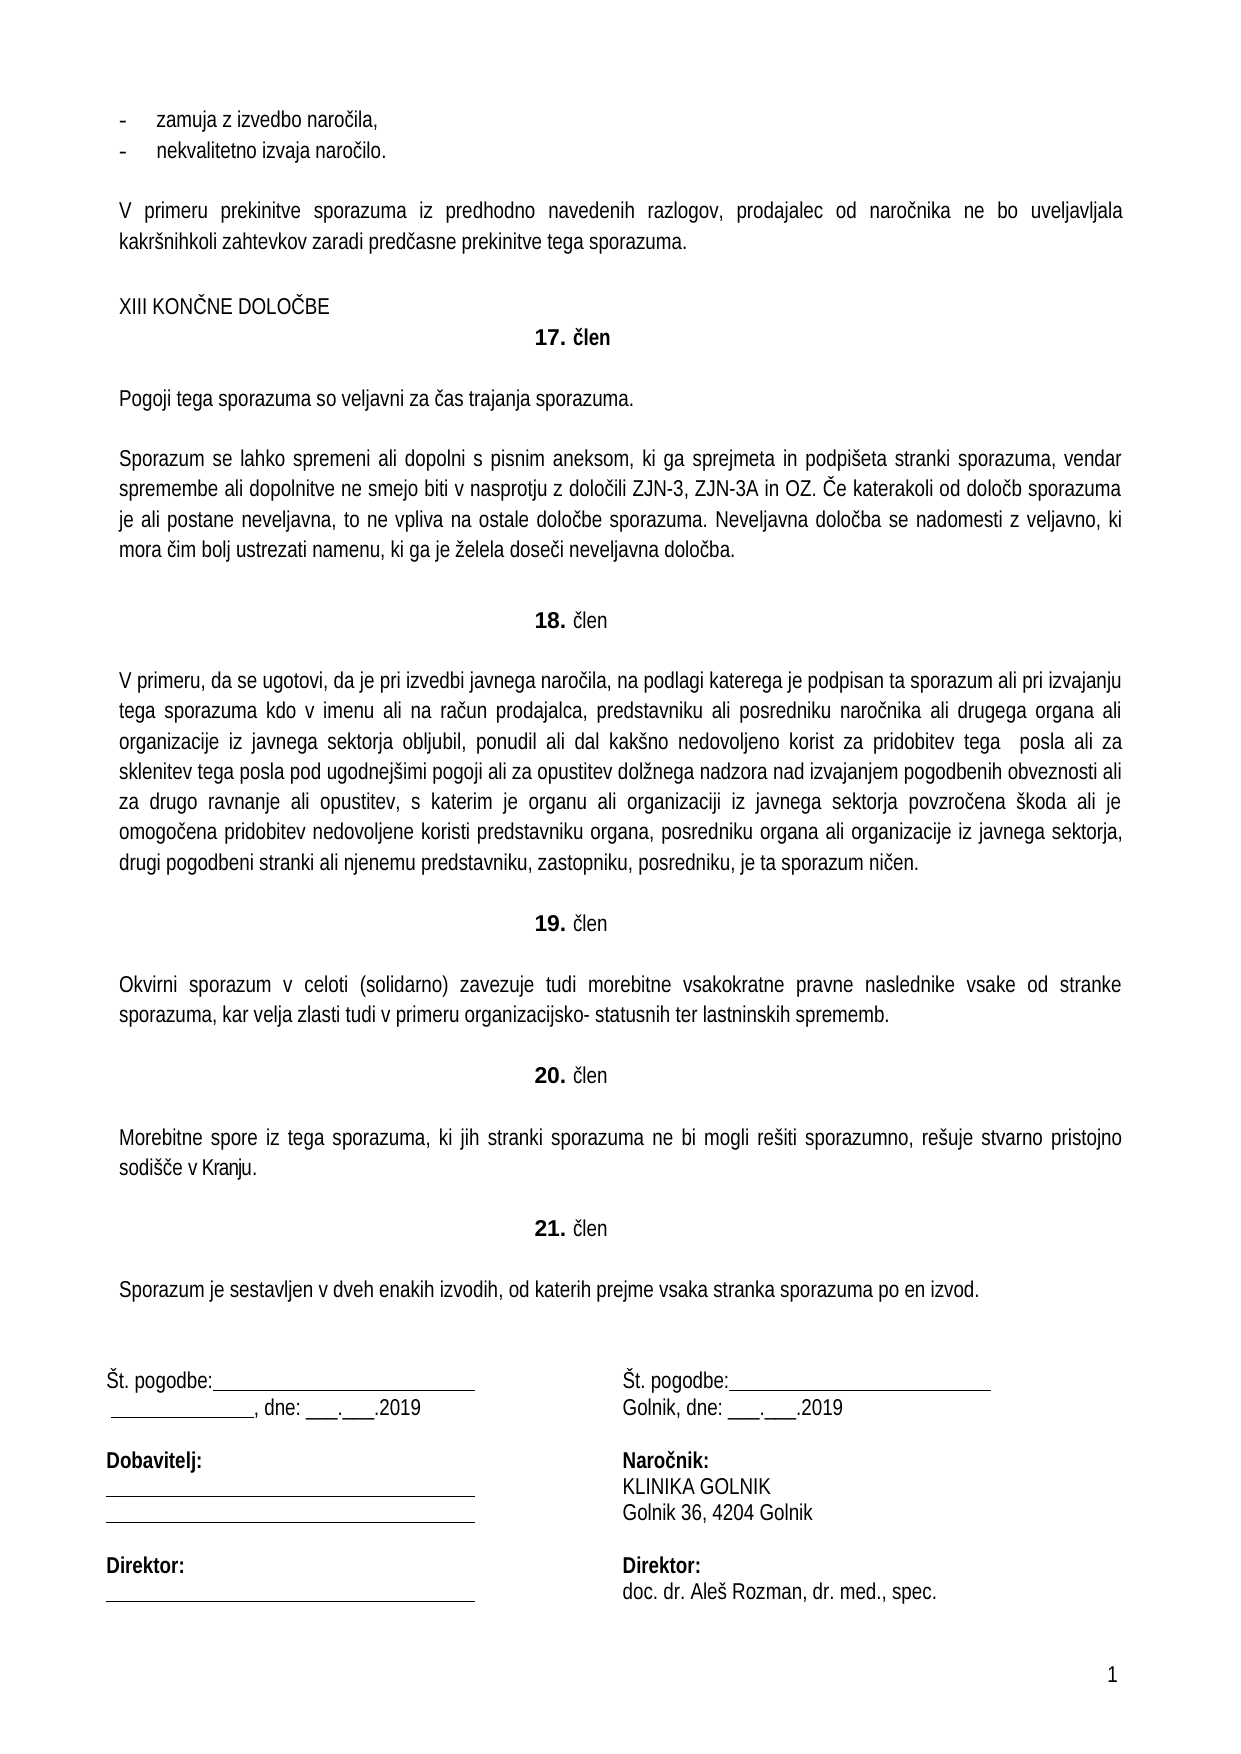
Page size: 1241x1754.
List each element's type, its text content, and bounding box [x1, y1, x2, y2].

text Dobavitelj: Naročnik: [106, 1447, 1134, 1473]
text Pogoji tega sporazuma so veljavni za čas trajanja sporazuma. [119, 384, 1134, 411]
text V primeru, da se ugotovi, da je pri izvedbi javnega naročila, na podlagi katerega je podpisan ta sporazum ali pri izvajanju tega sporazuma kdo v imenu ali na račun prodajalca, predstavniku ali posredniku naročnika ali drugega organa ali organizacije iz javnega sektorja obljubil, ponudil ali dal kakšno nedovoljeno korist za pridobitev tega posla ali za sklenitev tega posla pod ugodnejšimi pogoji ali za opustitev dolžnega nadzora nad izvajanjem pogodbenih obveznosti ali za drugo ravnanje ali opustitev, s katerim je organu ali organizaciji iz javnega sektorja povzročena škoda ali je omogočena pridobitev nedovoljene koristi predstavniku organa, posredniku organa ali organizacije iz javnega sektorja, drugi pogodbeni stranki ali njenemu predstavniku, zastopniku, posredniku, je ta sporazum ničen. [119, 667, 1123, 875]
text Direktor: Direktor: [106, 1552, 1134, 1578]
text Št. pogodbe: Št. pogodbe: [106, 1367, 1134, 1394]
text , dne: ___.___.2019 Golnik, dne: ___.___.2019 [106, 1394, 1134, 1420]
text Morebitne spore iz tega sporazuma, ki jih stranki sporazuma ne bi mogli rešiti sporazumno, rešuje stvarno pristojno sodišče v Kranju. [119, 1123, 1123, 1180]
subtitle člen [534, 607, 1134, 633]
text Golnik 36, 4204 Golnik [106, 1499, 1134, 1526]
text doc. dr. Aleš Rozman, dr. med., spec. [106, 1578, 1134, 1605]
subtitle člen [534, 910, 1134, 936]
text KLINIKA GOLNIK [106, 1473, 1134, 1499]
list nekvalitetno izvaja naročilo. [119, 137, 1134, 163]
subtitle XIII KONČNE DOLOČBE [119, 293, 1134, 320]
subtitle člen [534, 1215, 1134, 1241]
text V primeru prekinitve sporazuma iz predhodno navedenih razlogov, prodajalec od naročnika ne bo uveljavljala kakršnihkoli zahtevkov zaradi predčasne prekinitve tega sporazuma. [119, 197, 1123, 254]
text Okvirni sporazum v celoti (solidarno) zavezuje tudi morebitne vsakokratne pravne naslednike vsake od stranke sporazuma, kar velja zlasti tudi v primeru organizacijsko- statusnih ter lastninskih sprememb. [119, 971, 1123, 1027]
text Sporazum se lahko spremeni ali dopolni s pisnim aneksom, ki ga sprejmeta in podpišeta stranki sporazuma, vendar spremembe ali dopolnitve ne smejo biti v nasprotju z določili ZJN-3, ZJN-3A in OZ. Če katerakoli od določb sporazuma je ali postane neveljavna, to ne vpliva na ostale določbe sporazuma. Neveljavna določba se nadomesti z veljavno, ki mora čim bolj ustrezati namenu, ki ga je želela doseči neveljavna določba. [119, 445, 1123, 562]
list člen [534, 324, 1134, 350]
subtitle člen [534, 1062, 1134, 1089]
text Sporazum je sestavljen v dveh enakih izvodih, od katerih prejme vsaka stranka sporazuma po en izvod. [119, 1276, 1123, 1302]
list zamuja z izvedbo naročila, [119, 106, 1134, 133]
